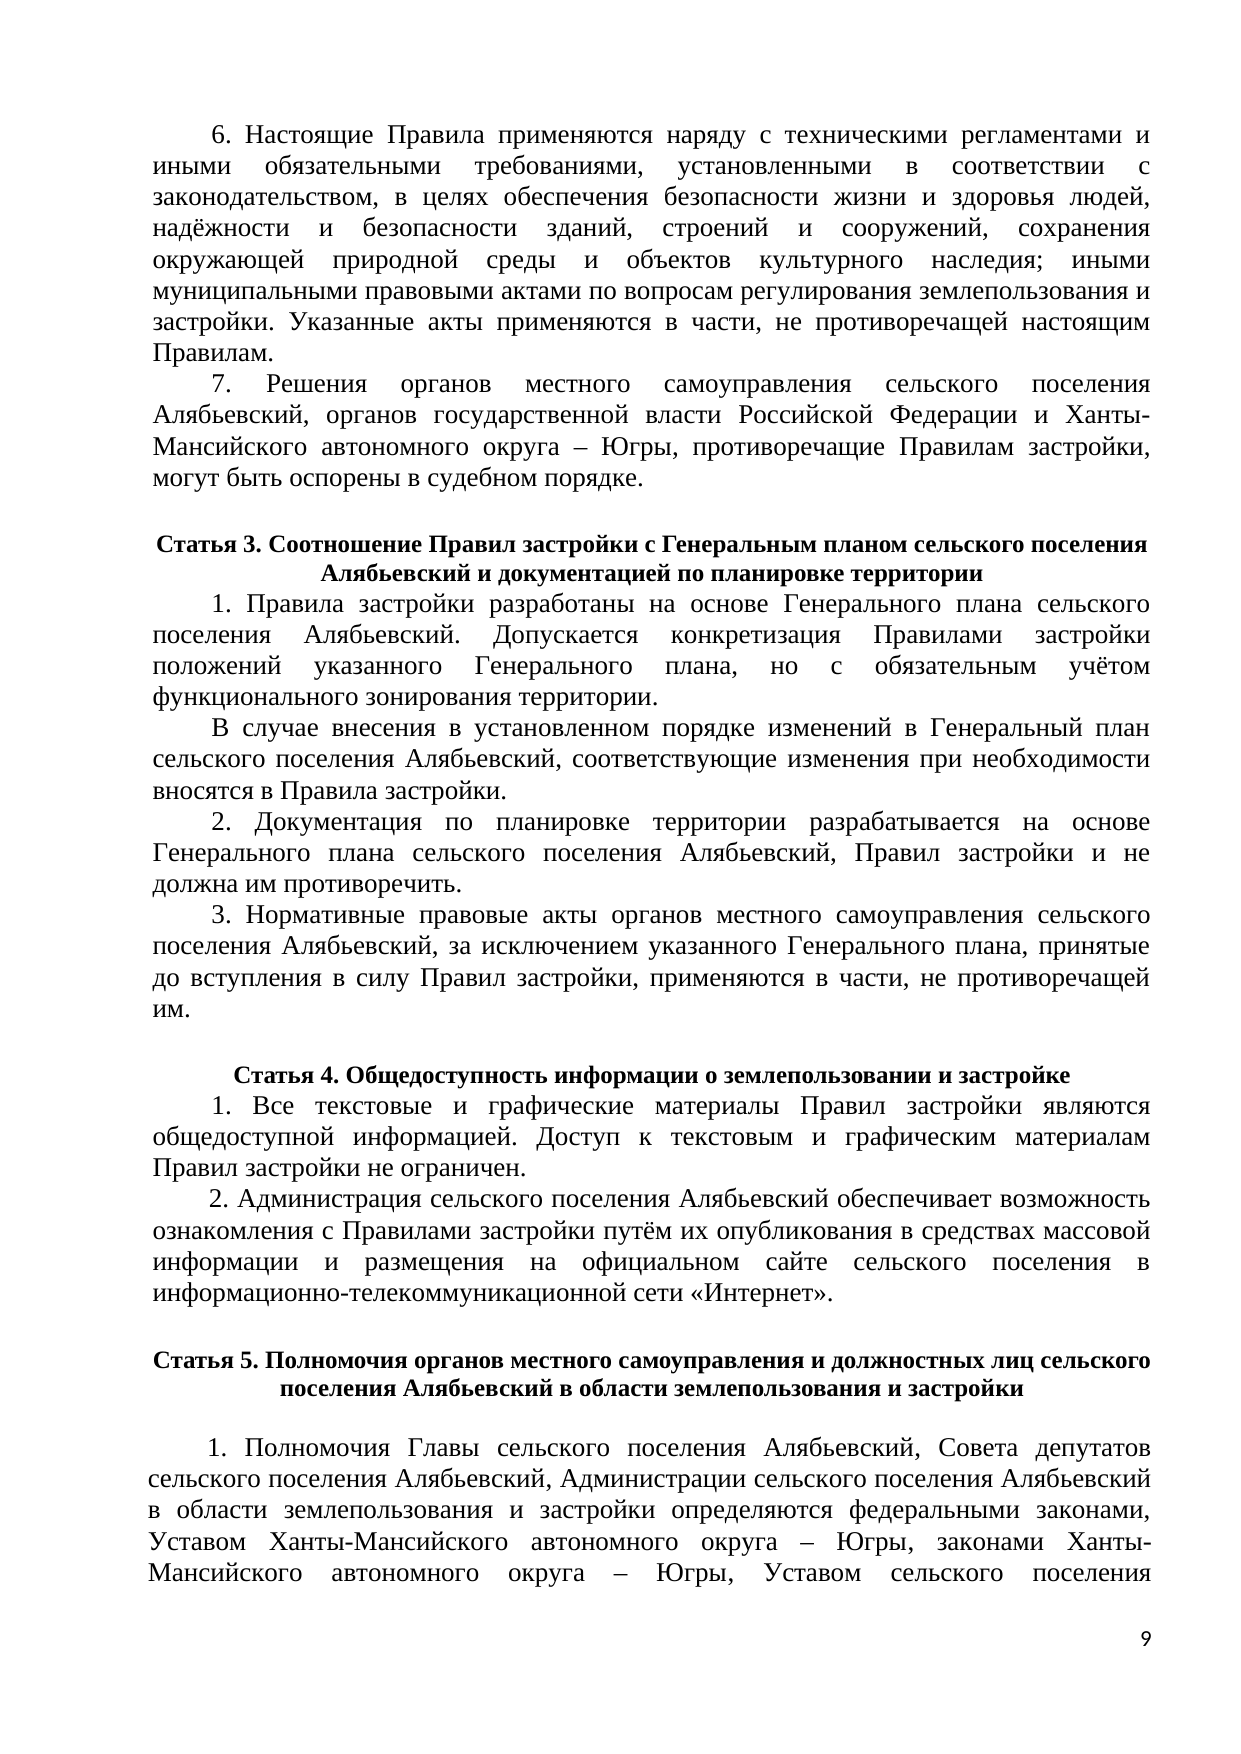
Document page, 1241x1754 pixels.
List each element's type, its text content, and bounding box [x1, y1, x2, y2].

text 6. Настоящие Правила применяются наряду с техническими регламентами и иными обязательными требованиями, установленными в соответствии с законодательством, в целях обеспечения безопасности жизни и здоровья людей, надёжности и безопасности зданий, строений и сооружений, сохранения окружающей природной среды и объектов культурного наследия; иными муниципальными правовыми актами по вопросам регулирования землепользования и застройки. Указанные акты применяются в части, не противоречащей настоящим Правилам. [152, 118, 1152, 367]
text 2. Администрация сельского поселения Алябьевский обеспечивает возможность ознакомления с Правилами застройки путём их опубликования в средствах массовой информации и размещения на официальном сайте сельского поселения в информационно-телекоммуникационной сети «Интернет». [152, 1183, 1152, 1307]
text 1. Правила застройки разработаны на основе Генерального плана сельского поселения Алябьевский. Допускается конкретизация Правилами застройки положений указанного Генерального плана, но с обязательным учётом функционального зонирования территории. [152, 587, 1152, 711]
subtitle Статья 4. Общедоступность информации о землепользовании и застройке [152, 1060, 1152, 1089]
text 7. Решения органов местного самоуправления сельского поселения Алябьевский, органов государственной власти Российской Федерации и Ханты-Мансийского автономного округа – Югры, противоречащие Правилам застройки, могут быть оспорены в судебном порядке. [152, 367, 1152, 492]
text 1. Все текстовые и графические материалы Правил застройки являются общедоступной информацией. Доступ к текстовым и графическим материалам Правил застройки не ограничен. [152, 1089, 1152, 1183]
text 3. Нормативные правовые акты органов местного самоуправления сельского поселения Алябьевский, за исключением указанного Генерального плана, принятые до вступления в силу Правил застройки, применяются в части, не противоречащей им. [152, 898, 1152, 1023]
subtitle Статья 5. Полномочия органов местного самоуправления и должностных лиц сельского поселения Алябьевский в области землепользования и застройки [152, 1345, 1152, 1402]
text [148, 1431, 1152, 1587]
text 2. Документация по планировке территории разрабатывается на основе Генерального плана сельского поселения Алябьевский, Правил застройки и не должна им противоречить. [152, 805, 1152, 898]
text В случае внесения в установленном порядке изменений в Генеральный план сельского поселения Алябьевский, соответствующие изменения при необходимости вносятся в Правила застройки. [152, 711, 1152, 805]
subtitle Статья 3. Соотношение Правил застройки с Генеральным планом сельского поселения Алябьевский и документацией по планировке территории [152, 529, 1152, 587]
